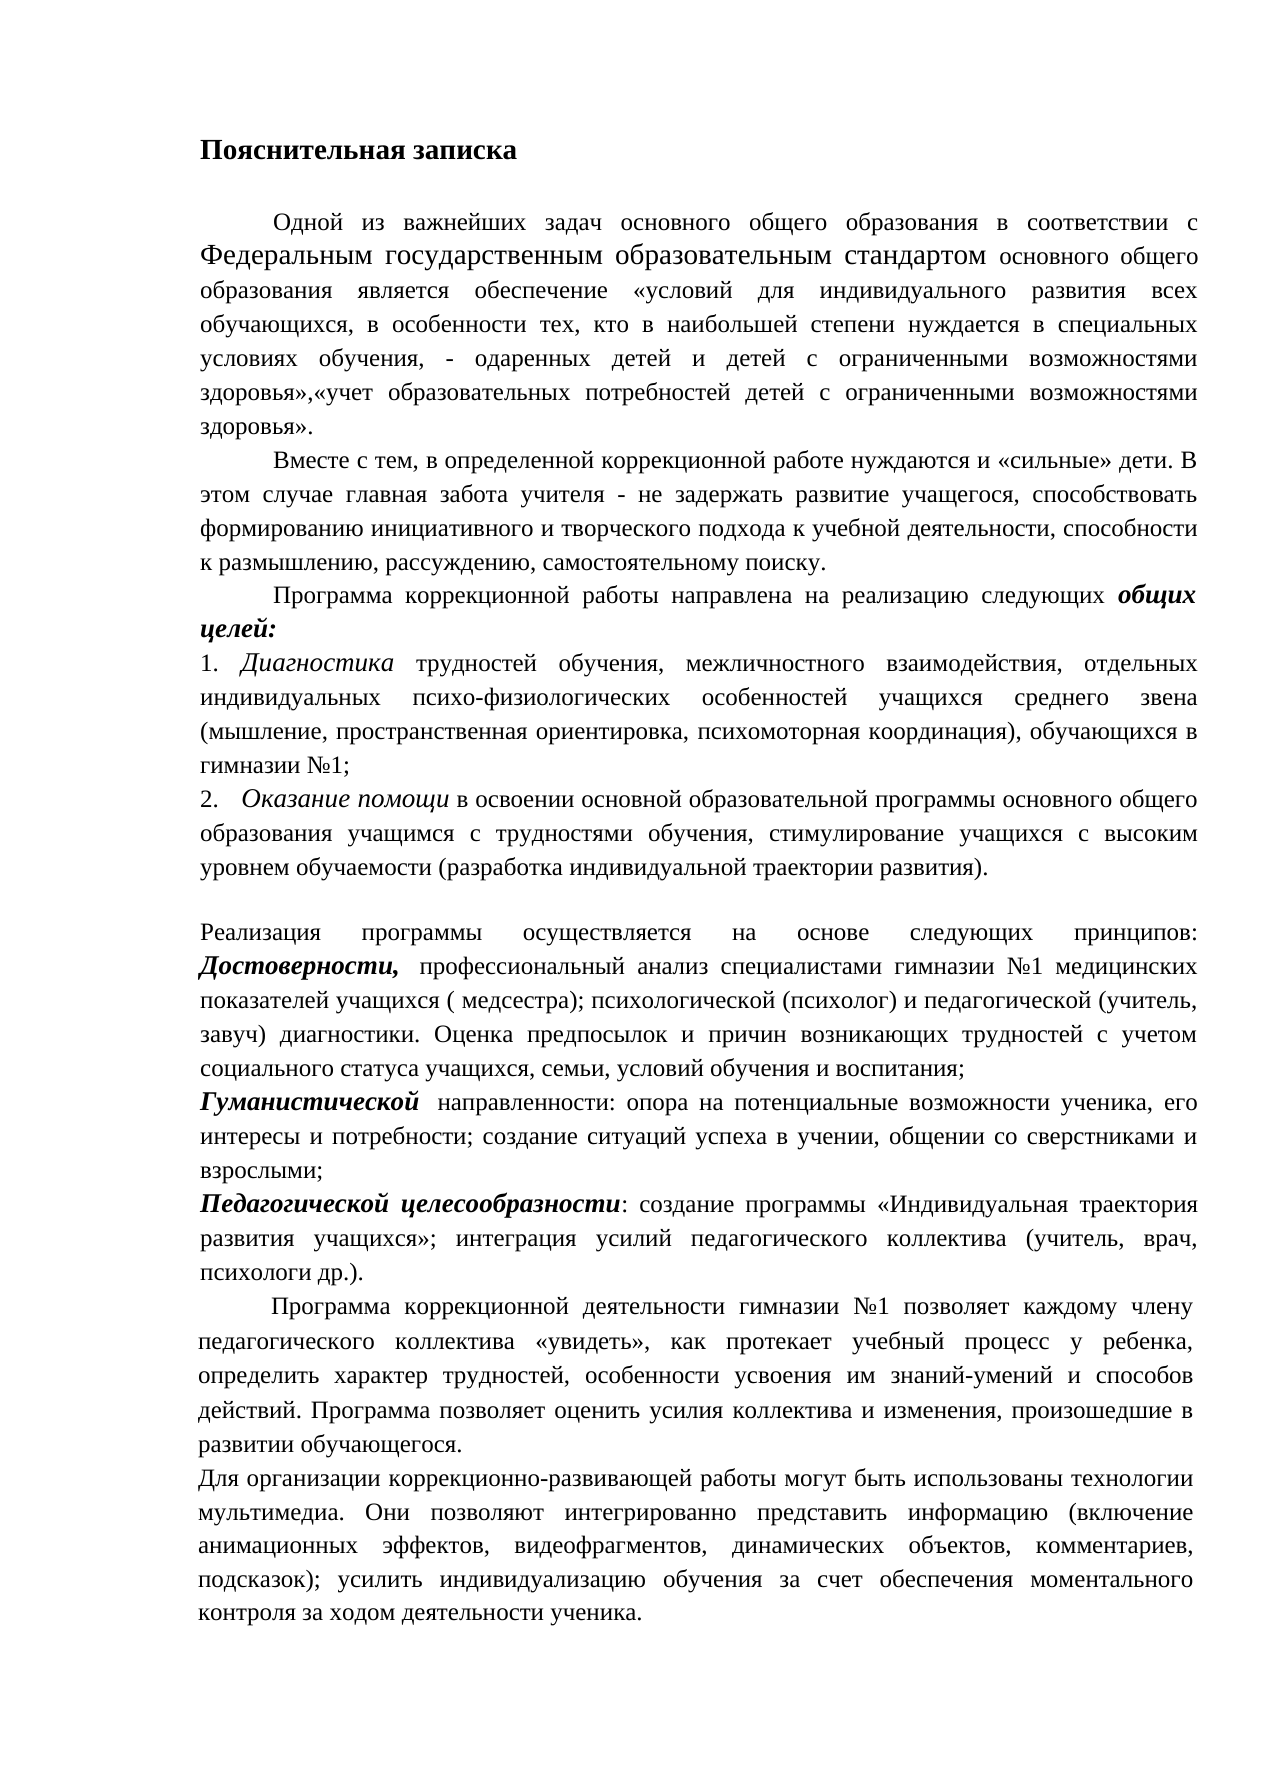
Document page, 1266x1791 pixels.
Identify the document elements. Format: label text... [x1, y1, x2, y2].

text Вместе с тем, в определенной коррекционной работе нуждаются и «сильные» дети. В этом случае главная забота учителя - не задержать развитие учащегося, способствовать формированию инициативного и творческого подхода к учебной деятельности, способности к размышлению, рассуждению, самостоятельному поиску. [200, 441, 1198, 577]
text Гуманистической направленности: опора на потенциальные возможности ученика, его интересы и потребности; создание ситуаций успеха в учении, общении со сверстниками и взрослыми; [200, 1083, 1198, 1185]
text Пояснительная записка [200, 136, 1265, 165]
text Для организации коррекционно-развивающей работы могут быть использованы технологии мультимедиа. Они позволяют интегрированно представить информацию (включение анимационных эффектов, видеофрагментов, динамических объектов, комментариев, подсказок); усилить индивидуализацию обучения за счет обеспечения моментального контроля за ходом деятельности ученика. [198, 1460, 1194, 1627]
text Одной из важнейших задач основного общего образования в соответствии с Федеральным государственным образовательным стандартом основного общего образования является обеспечение «условий для индивидуального развития всех обучающихся, в особенности тех, кто в наибольшей степени нуждается в специальных условиях обучения, - одаренных детей и детей с ограниченными возможностями здоровья»,«учет образовательных потребностей детей с ограниченными возможностями здоровья». [200, 203, 1198, 441]
text Педагогической целесообразности: создание программы «Индивидуальная траектория развития учащихся»; интеграция усилий педагогического коллектива (учитель, врач, психологи др.). [200, 1185, 1198, 1287]
list Оказание помощи в освоении основной образовательной программы основного общего образования учащимся с трудностями обучения, стимулирование учащихся с высоким уровнем обучаемости (разработка индивидуальной траектории развития). [200, 781, 1198, 882]
text Реализация программы осуществляется на основе следующих принципов: Достоверности, профессиональный анализ специалистами гимназии №1 медицинских показателей учащихся ( медсестра); психологической (психолог) и педагогической (учитель, завуч) диагностики. Оценка предпосылок и причин возникающих трудностей с учетом социального статуса учащихся, семьи, условий обучения и воспитания; [200, 914, 1198, 1083]
text Программа коррекционной деятельности гимназии №1 позволяет каждому члену педагогического коллектива «увидеть», как протекает учебный процесс у ребенка, определить характер трудностей, особенности усвоения им знаний-умений и способов действий. Программа позволяет оценить усилия коллектива и изменения, произошедшие в развитии обучающегося. [198, 1287, 1194, 1460]
list Диагностика трудностей обучения, межличностного взаимодействия, отдельных индивидуальных психо-физиологических особенностей учащихся среднего звена (мышление, пространственная ориентировка, психомоторная координация), обучающихся в гимназии №1; [200, 645, 1198, 781]
text Программа коррекционной работы направлена на реализацию следующих общих целей: [200, 577, 1198, 645]
